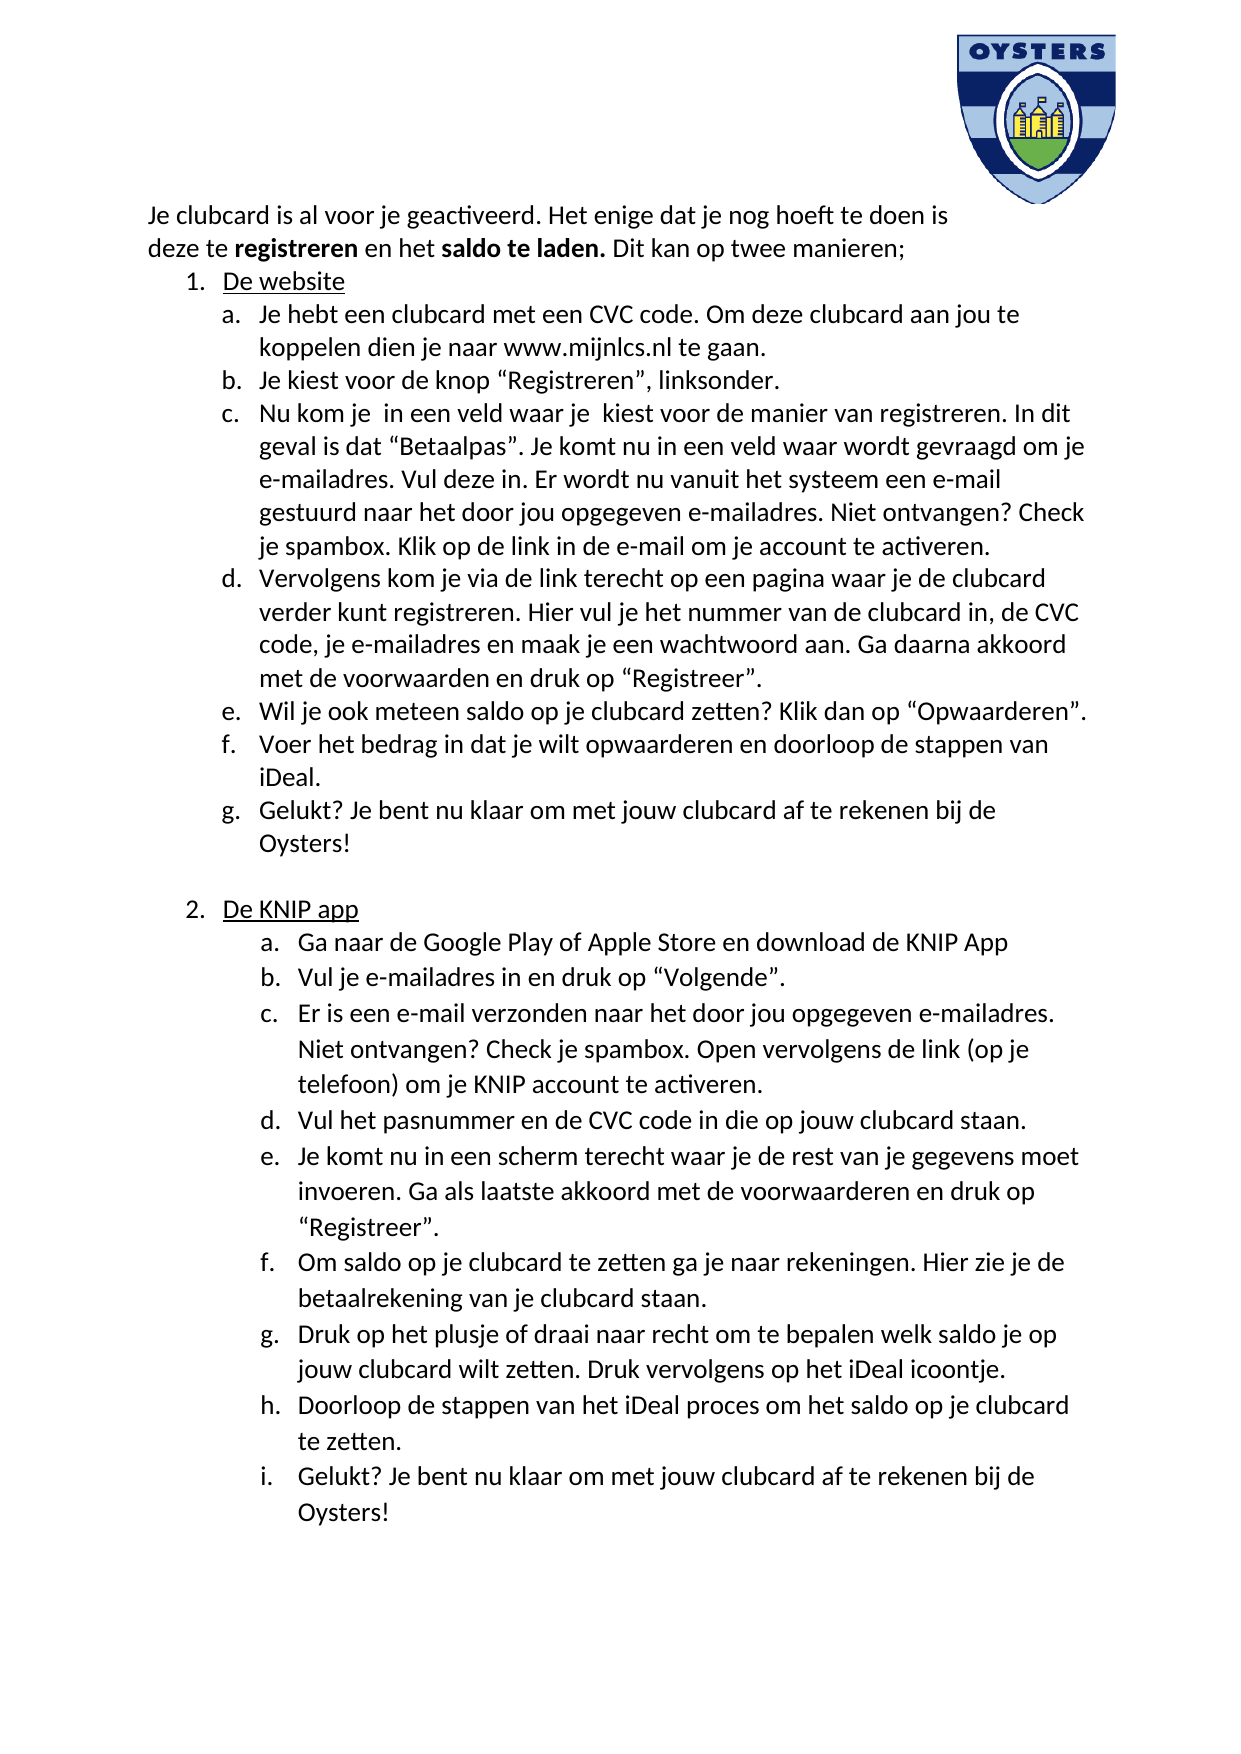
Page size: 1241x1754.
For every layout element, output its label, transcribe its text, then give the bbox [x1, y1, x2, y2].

text Je clubcard is al voor je geactiveerd. Het enige dat je nog hoeft te doen is deze te registreren en het saldo te laden. Dit kan op twee manieren; [148, 198, 1093, 264]
list Doorloop de stappen van het iDeal proces om het saldo op je clubcard te zetten. [260, 1388, 1093, 1457]
list Gelukt? Je bent nu klaar om met jouw clubcard af te rekenen bij de Oysters! [221, 793, 1093, 859]
picture [956, 34, 1116, 204]
list Vervolgens kom je via de link terecht op een pagina waar je de clubcard verder kunt registreren. Hier vul je het nummer van de clubcard in, de CVC code, je e-mailadres en maak je een wachtwoord aan. Ga daarna akkoord met de voorwaarden en druk op “Registreer”. [221, 562, 1093, 694]
list Nu kom je in een veld waar je kiest voor de manier van registreren. In dit geval is dat “Betaalpas”. Je komt nu in een veld waar wordt gevraagd om je e-mailadres. Vul deze in. Er wordt nu vanuit het systeem een e-mail gestuurd naar het door jou opgegeven e-mailadres. Niet ontvangen? Check je spambox. Klik op de link in de e-mail om je account te activeren. [221, 397, 1093, 562]
list Wil je ook meteen saldo op je clubcard zetten? Klik dan op “Opwaarderen”. [221, 694, 1093, 727]
list Druk op het plusje of draai naar recht om te bepalen welk saldo je op jouw clubcard wilt zetten. Druk vervolgens op het iDeal icoontje. [260, 1317, 1093, 1385]
list Voer het bedrag in dat je wilt opwaarderen en doorloop de stappen van iDeal. [221, 727, 1093, 793]
list Vul je e-mailadres in en druk op “Volgende”. [260, 961, 1093, 993]
list Je komt nu in een scherm terecht waar je de rest van je gegevens moet invoeren. Ga als laatste akkoord met de voorwaarderen en druk op “Registreer”. [260, 1139, 1093, 1243]
list Vul het pasnummer en de CVC code in die op jouw clubcard staan. [260, 1103, 1093, 1136]
list De KNIP app [185, 892, 1093, 925]
list Je kiest voor de knop “Registreren”, linksonder. [221, 363, 1093, 397]
list Je hebt een clubcard met een CVC code. Om deze clubcard aan jou te koppelen dien je naar www.mijnlcs.nl te gaan. [221, 297, 1093, 363]
list Om saldo op je clubcard te zetten ga je naar rekeningen. Hier zie je de betaalrekening van je clubcard staan. [260, 1246, 1093, 1314]
list Er is een e-mail verzonden naar het door jou opgegeven e-mailadres. Niet ontvangen? Check je spambox. Open vervolgens de link (op je telefoon) om je KNIP account te activeren. [260, 996, 1093, 1100]
list Ga naar de Google Play of Apple Store en download de KNIP App [260, 925, 1093, 958]
list Gelukt? Je bent nu klaar om met jouw clubcard af te rekenen bij de Oysters! [260, 1459, 1093, 1528]
list De website [185, 264, 1093, 297]
